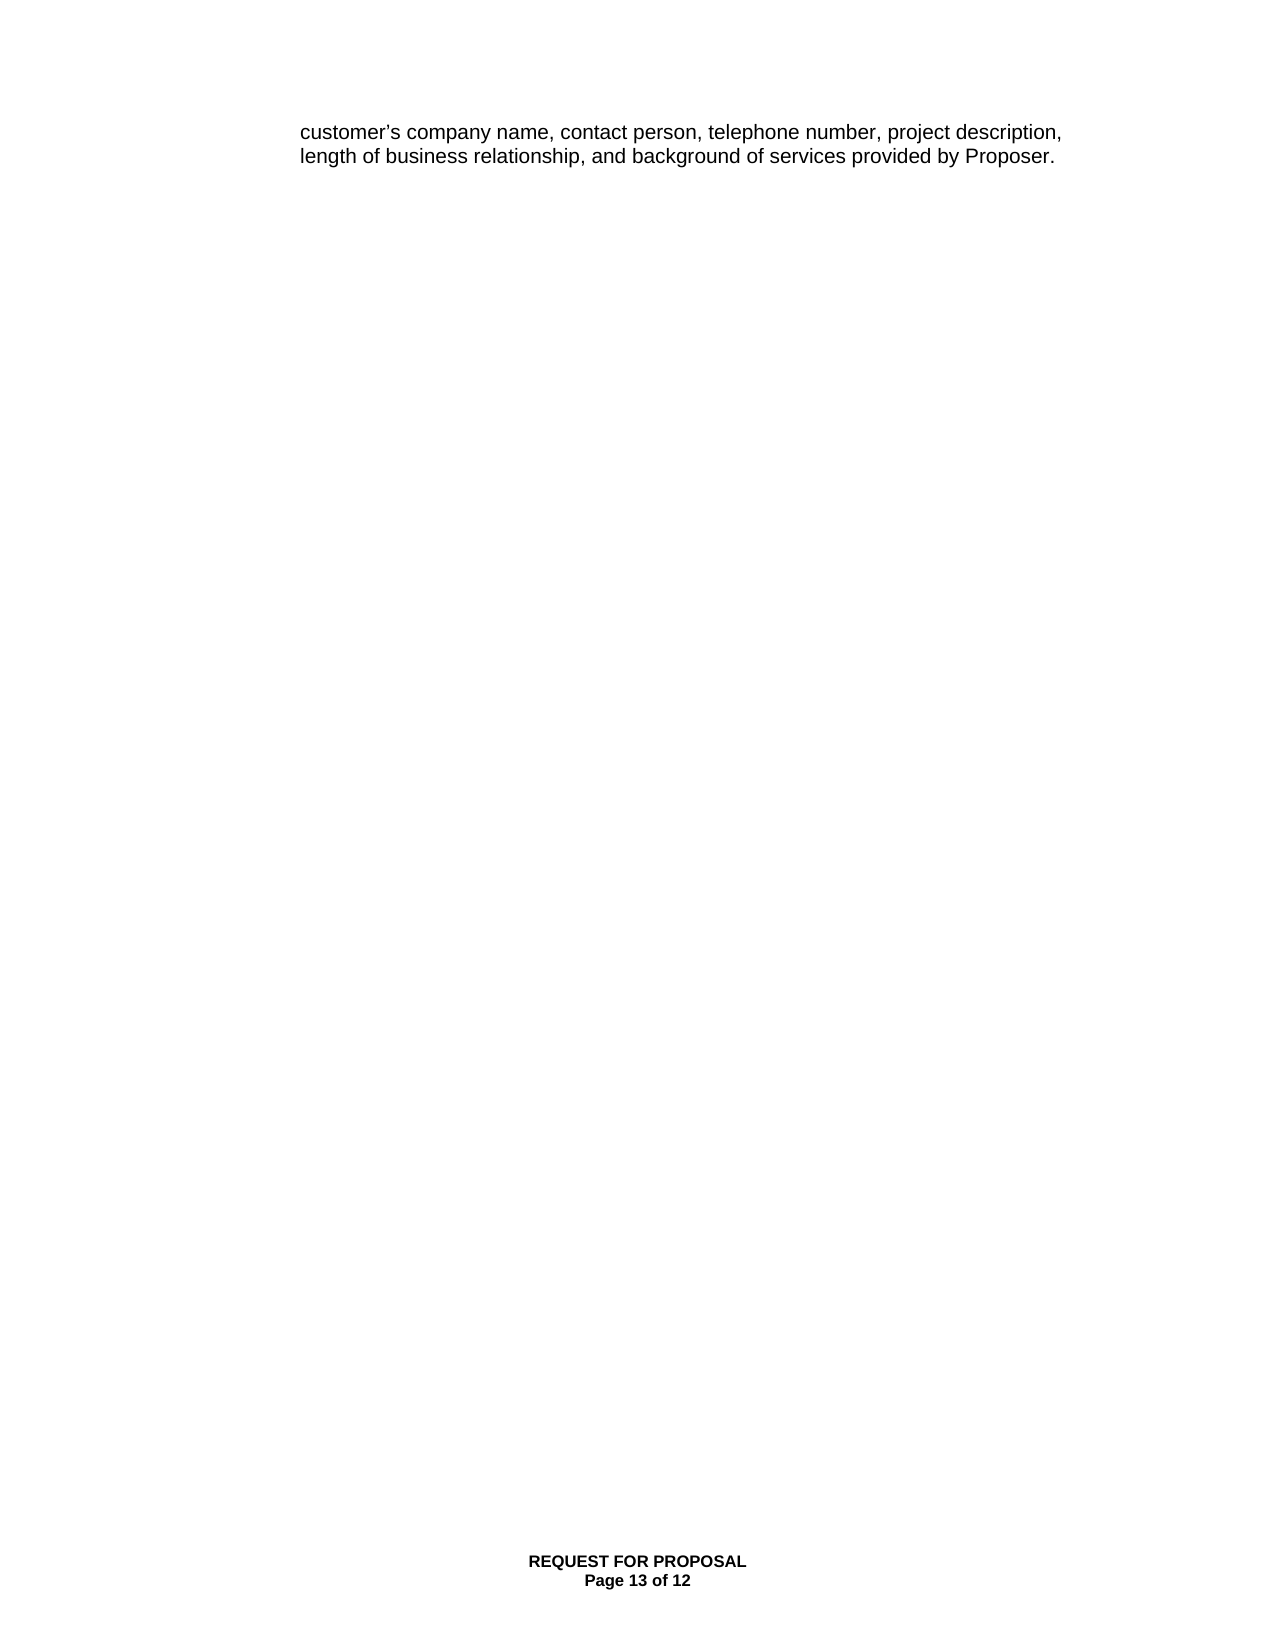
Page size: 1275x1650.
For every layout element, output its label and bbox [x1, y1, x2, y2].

list [225, 120, 1125, 168]
